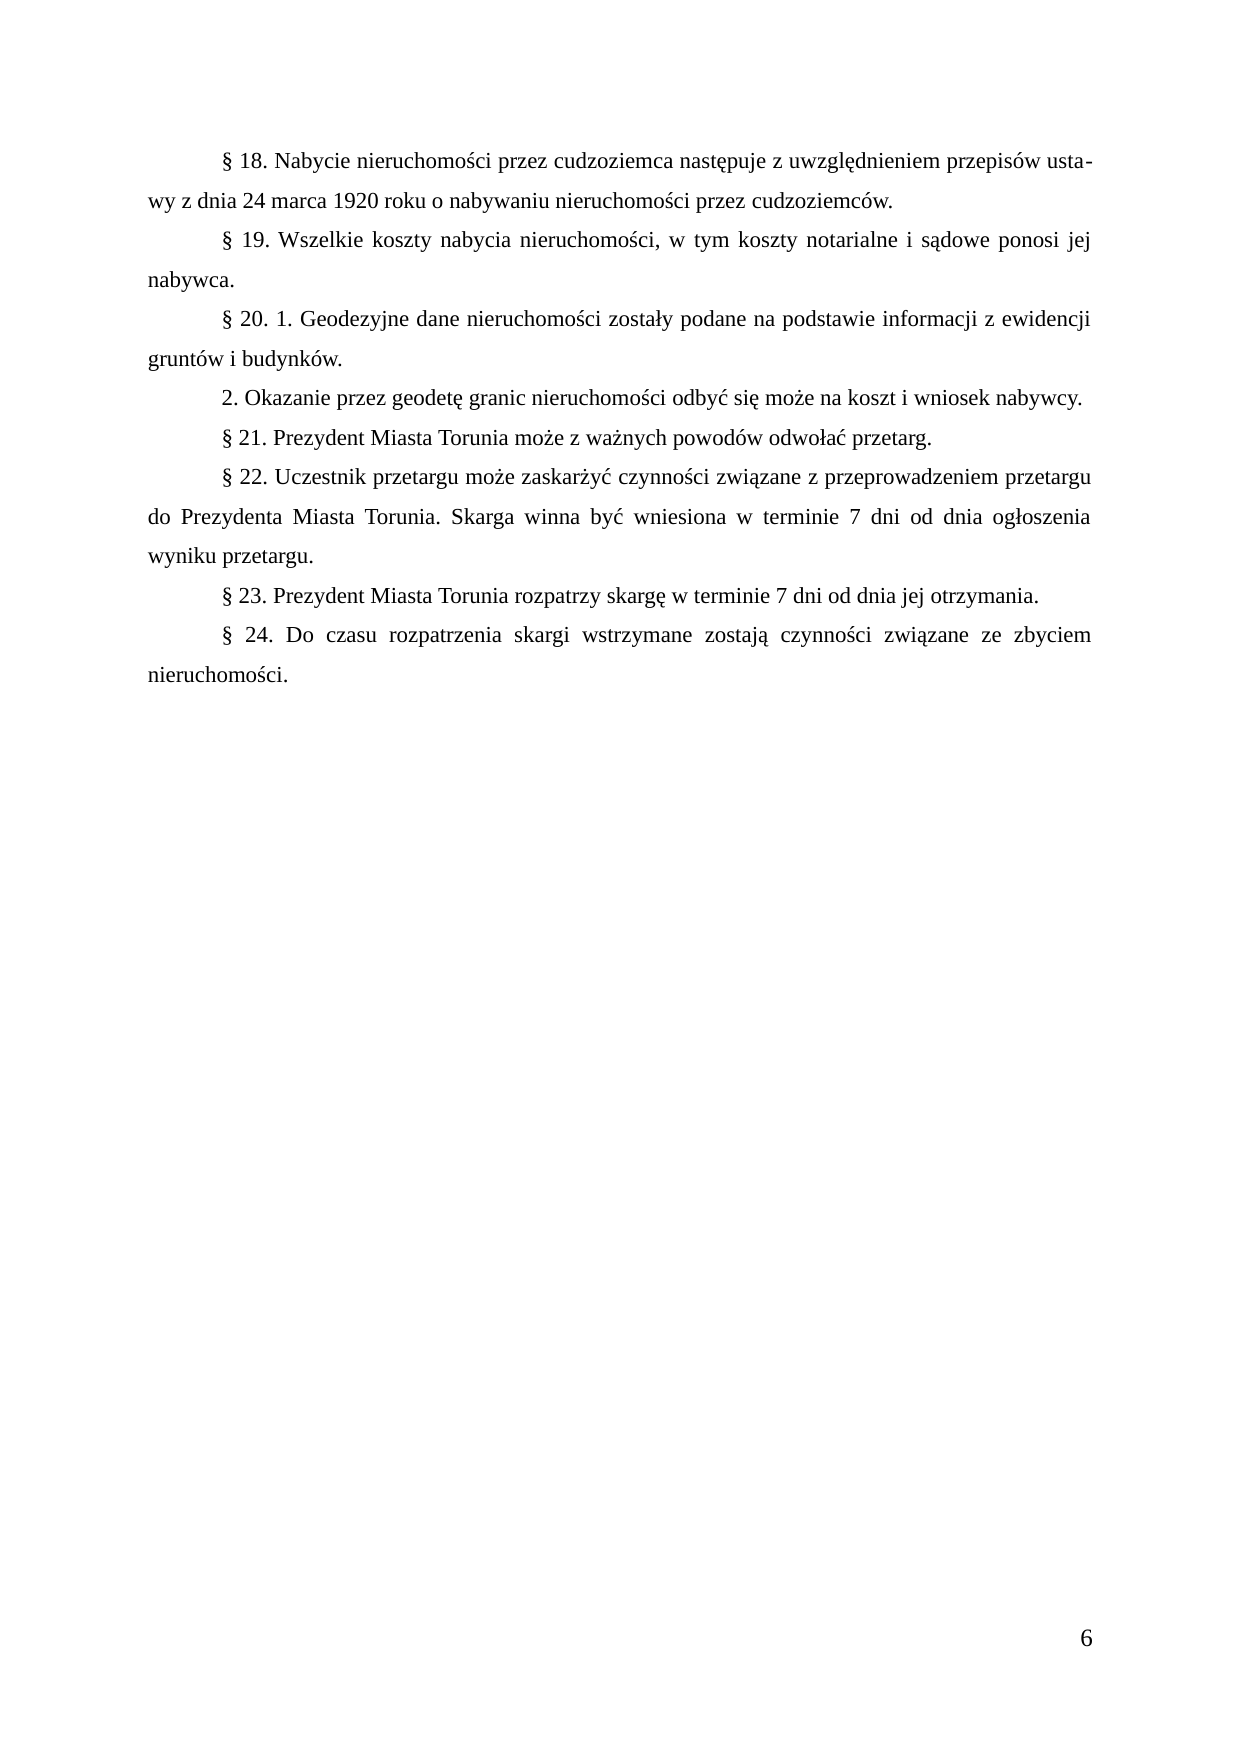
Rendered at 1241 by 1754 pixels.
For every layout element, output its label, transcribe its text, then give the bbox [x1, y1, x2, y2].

text § 22. Uczestnik przetargu może zaskarżyć czynności związane z przeprowadzeniem przetargu do Prezydenta Miasta Torunia. Skarga winna być wniesiona w terminie 7 dni od dnia ogłoszenia wyniku przetargu. [148, 463, 1093, 569]
text § 23. Prezydent Miasta Torunia rozpatrzy skargę w terminie 7 dni od dnia jej otrzymania. [148, 582, 1093, 608]
text § 24. Do czasu rozpatrzenia skargi wstrzymane zostają czynności związane ze zbyciem nieruchomości. [148, 621, 1093, 687]
text § 18. Nabycie nieruchomości przez cudzoziemca następuje z uwzględnieniem przepisów ustawy z dnia 24 marca 1920 roku o nabywaniu nieruchomości przez cudzoziemców. [148, 148, 1093, 213]
text § 21. Prezydent Miasta Torunia może z ważnych powodów odwołać przetarg. [148, 424, 1093, 450]
text 2. Okazanie przez geodetę granic nieruchomości odbyć się może na koszt i wniosek nabywcy. [148, 384, 1093, 411]
text § 20. 1. Geodezyjne dane nieruchomości zostały podane na podstawie informacji z ewidencji gruntów i budynków. [148, 306, 1093, 371]
text § 19. Wszelkie koszty nabycia nieruchomości, w tym koszty notarialne i sądowe ponosi jej nabywca. [148, 227, 1093, 292]
